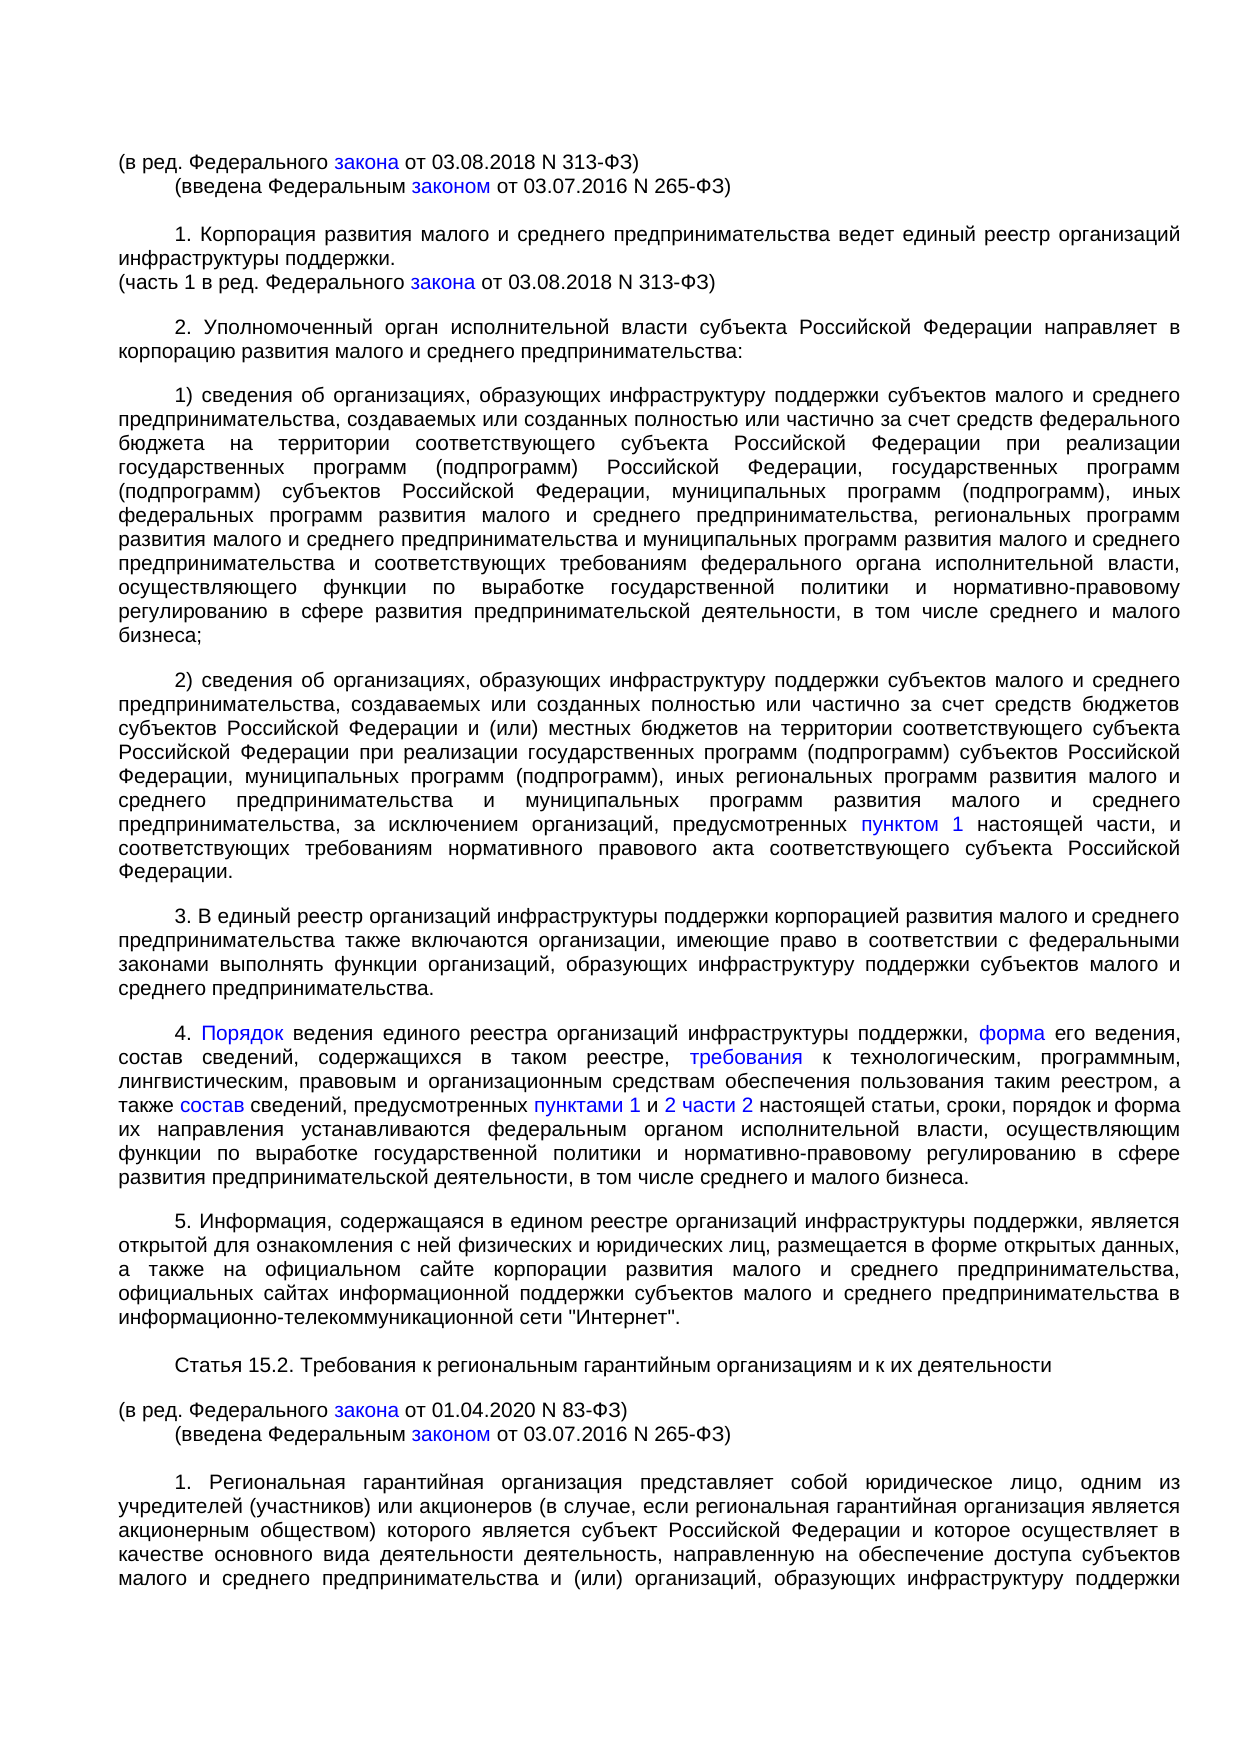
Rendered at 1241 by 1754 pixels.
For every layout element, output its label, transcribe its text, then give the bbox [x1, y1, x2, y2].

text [118, 1470, 1181, 1589]
text 2. Уполномоченный орган исполнительной власти субъекта Российской Федерации направляет в корпорацию развития малого и среднего предпринимательства: [118, 314, 1181, 362]
text (введена Федеральным законом от 03.07.2016 N 265-ФЗ) [118, 1422, 1181, 1446]
text (часть 1 в ред. Федерального закона от 03.08.2018 N 313-ФЗ) [118, 270, 1181, 294]
text 2) сведения об организациях, образующих инфраструктуру поддержки субъектов малого и среднего предпринимательства, создаваемых или созданных полностью или частично за счет средств бюджетов субъектов Российской Федерации и (или) местных бюджетов на территории соответствующего субъекта Российской Федерации при реализации государственных программ (подпрограмм) субъектов Российской Федерации, муниципальных программ (подпрограмм), иных региональных программ развития малого и среднего предпринимательства и муниципальных программ развития малого и среднего предпринимательства, за исключением организаций, предусмотренных пунктом 1 настоящей части, и соответствующих требованиям нормативного правового акта соответствующего субъекта Российской Федерации. [118, 668, 1181, 883]
text 1) сведения об организациях, образующих инфраструктуру поддержки субъектов малого и среднего предпринимательства, создаваемых или созданных полностью или частично за счет средств федерального бюджета на территории соответствующего субъекта Российской Федерации при реализации государственных программ (подпрограмм) Российской Федерации, государственных программ (подпрограмм) субъектов Российской Федерации, муниципальных программ (подпрограмм), иных федеральных программ развития малого и среднего предпринимательства, региональных программ развития малого и среднего предпринимательства и муниципальных программ развития малого и среднего предпринимательства и соответствующих требованиям федерального органа исполнительной власти, осуществляющего функции по выработке государственной политики и нормативно-правовому регулированию в сфере развития предпринимательской деятельности, в том числе среднего и малого бизнеса; [118, 383, 1181, 647]
text Статья 15.2. Требования к региональным гарантийным организациям и к их деятельности [118, 1353, 1181, 1377]
text 5. Информация, содержащаяся в едином реестре организаций инфраструктуры поддержки, является открытой для ознакомления с ней физических и юридических лиц, размещается в форме открытых данных, а также на официальном сайте корпорации развития малого и среднего предпринимательства, официальных сайтах информационной поддержки субъектов малого и среднего предпринимательства в информационно-телекоммуникационной сети "Интернет". [118, 1209, 1181, 1329]
text (в ред. Федерального закона от 03.08.2018 N 313-ФЗ) [118, 150, 1181, 174]
text 4. Порядок ведения единого реестра организаций инфраструктуры поддержки, форма его ведения, состав сведений, содержащихся в таком реестре, требования к технологическим, программным, лингвистическим, правовым и организационным средствам обеспечения пользования таким реестром, а также состав сведений, предусмотренных пунктами 1 и 2 части 2 настоящей статьи, сроки, порядок и форма их направления устанавливаются федеральным органом исполнительной власти, осуществляющим функции по выработке государственной политики и нормативно-правовому регулированию в сфере развития предпринимательской деятельности, в том числе среднего и малого бизнеса. [118, 1021, 1181, 1188]
text (введена Федеральным законом от 03.07.2016 N 265-ФЗ) [118, 174, 1181, 198]
text (в ред. Федерального закона от 01.04.2020 N 83-ФЗ) [118, 1398, 1181, 1422]
text 1. Корпорация развития малого и среднего предпринимательства ведет единый реестр организаций инфраструктуры поддержки. [118, 222, 1181, 270]
text 3. В единый реестр организаций инфраструктуры поддержки корпорацией развития малого и среднего предпринимательства также включаются организации, имеющие право в соответствии с федеральными законами выполнять функции организаций, образующих инфраструктуру поддержки субъектов малого и среднего предпринимательства. [118, 904, 1181, 1000]
